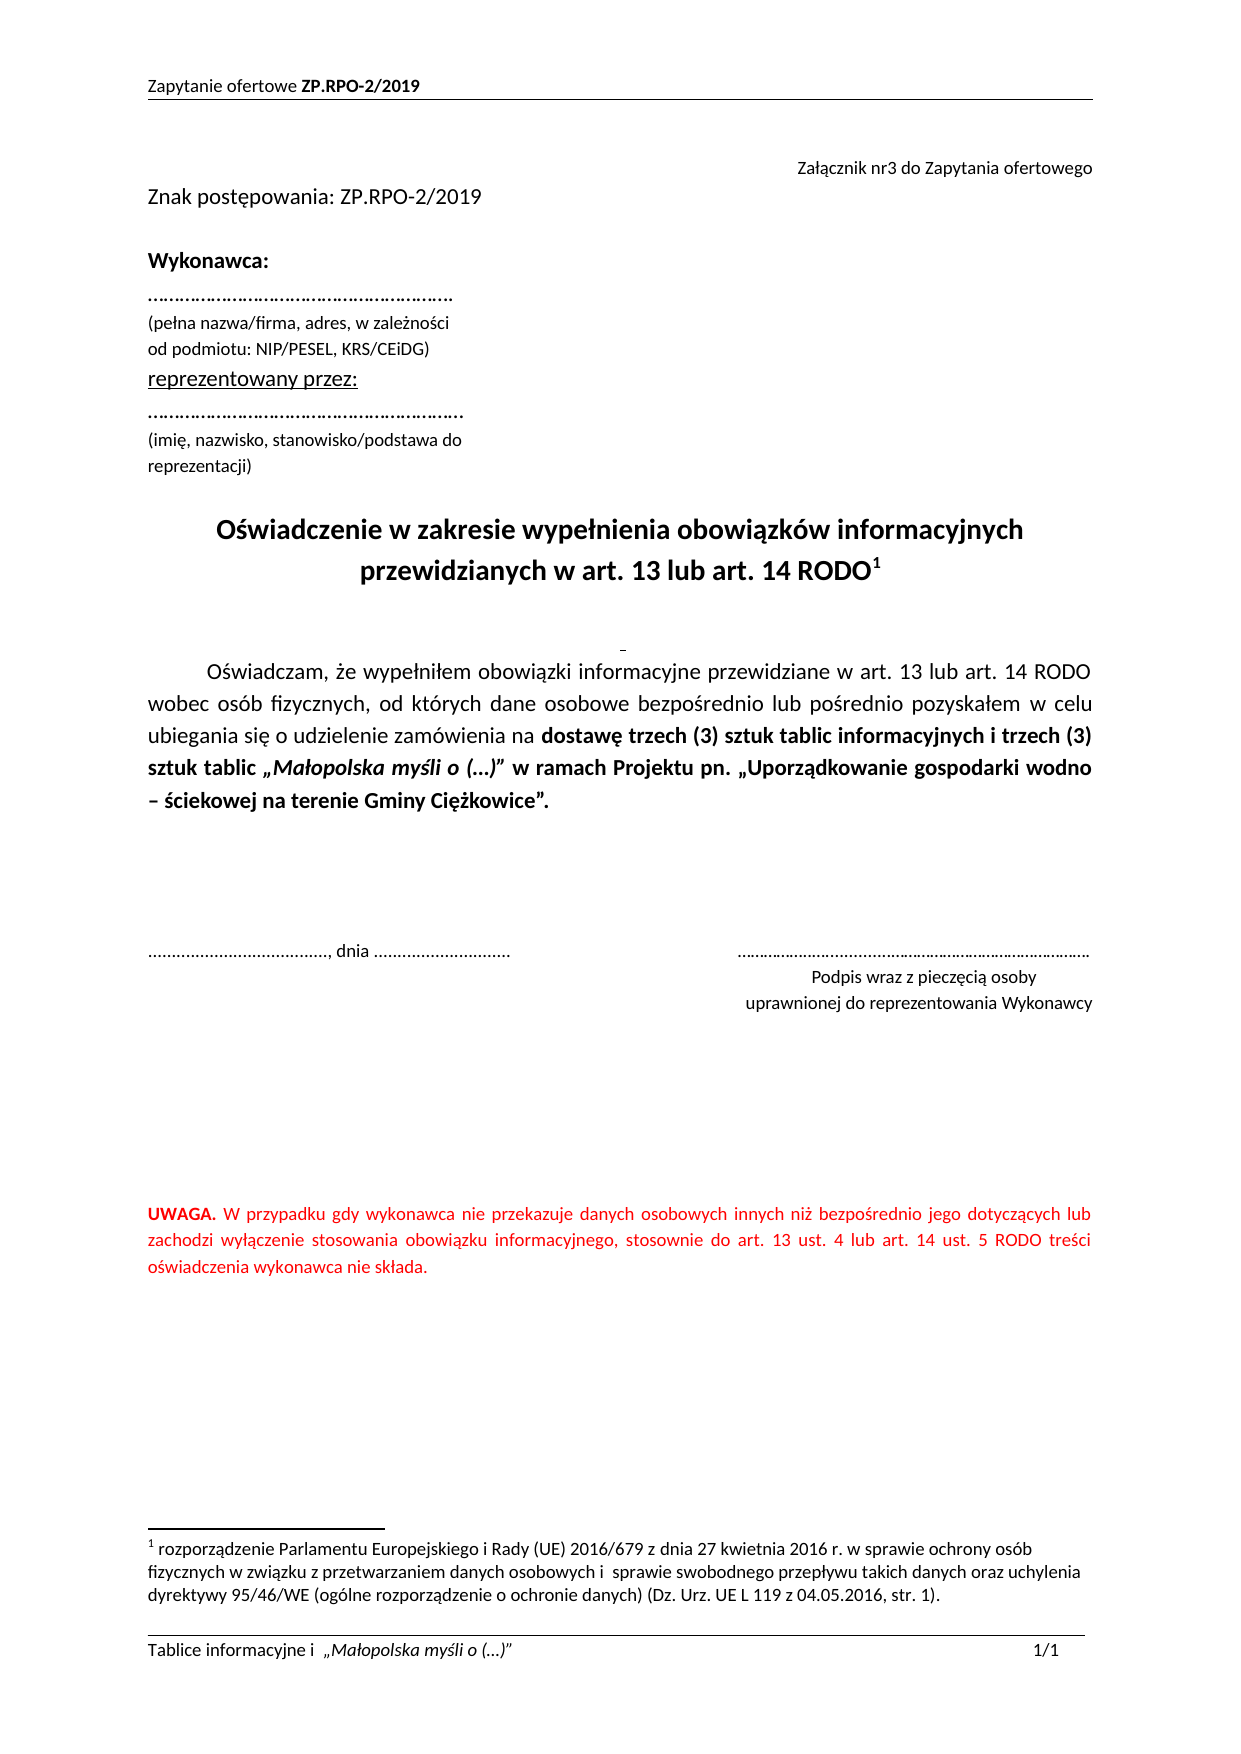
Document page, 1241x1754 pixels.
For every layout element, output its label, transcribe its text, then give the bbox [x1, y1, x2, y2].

text …………………………………………………… [148, 396, 472, 424]
text reprezentowany przez: [148, 364, 1093, 392]
text UWAGA. W przypadku gdy wykonawca nie przekazuje danych osobowych innych niż bezpośrednio jego dotyczących lub zachodzi wyłączenie stosowania obowiązku informacyjnego, stosownie do art. 13 ust. 4 lub art. 14 ust. 5 RODO treści oświadczenia wykonawca nie składa. [148, 1202, 1093, 1278]
text Wykonawca: [148, 247, 1093, 274]
text Oświadczam, że wypełniłem obowiązki informacyjne przewidziane w art. 13 lub art. 14 RODO wobec osób fizycznych, od których dane osobowe bezpośrednio lub pośrednio pozyskałem w celu ubiegania się o udzielenie zamówienia na dostawę trzech (3) sztuk tablic informacyjnych i trzech (3) sztuk tablic „Małopolska myśli o (…)” w ramach Projektu pn. „Uporządkowanie gospodarki wodno – ściekowej na terenie Gminy Ciężkowice”. [148, 657, 1093, 814]
text …………………………………………………. [148, 279, 472, 307]
text (imię, nazwisko, stanowisko/podstawa do reprezentacji) [148, 428, 472, 477]
text Znak postępowania: ZP.RPO-2/2019 [148, 182, 1093, 210]
text Załącznik nr3 do Zapytania ofertowego [148, 156, 1093, 179]
text Podpis wraz z pieczęcią osoby [148, 965, 1093, 988]
text (pełna nazwa/firma, adres, w zależności od podmiotu: NIP/PESEL, KRS/CEiDG) [148, 311, 472, 360]
text Oświadczenie w zakresie wypełnienia obowiązków informacyjnych przewidzianych w art. 13 lub art. 14 RODO [148, 511, 1093, 587]
text ......................................, dnia ............................. ……………..…..............………………………………………. [148, 939, 1093, 962]
text uprawnionej do reprezentowania Wykonawcy [148, 991, 1093, 1014]
